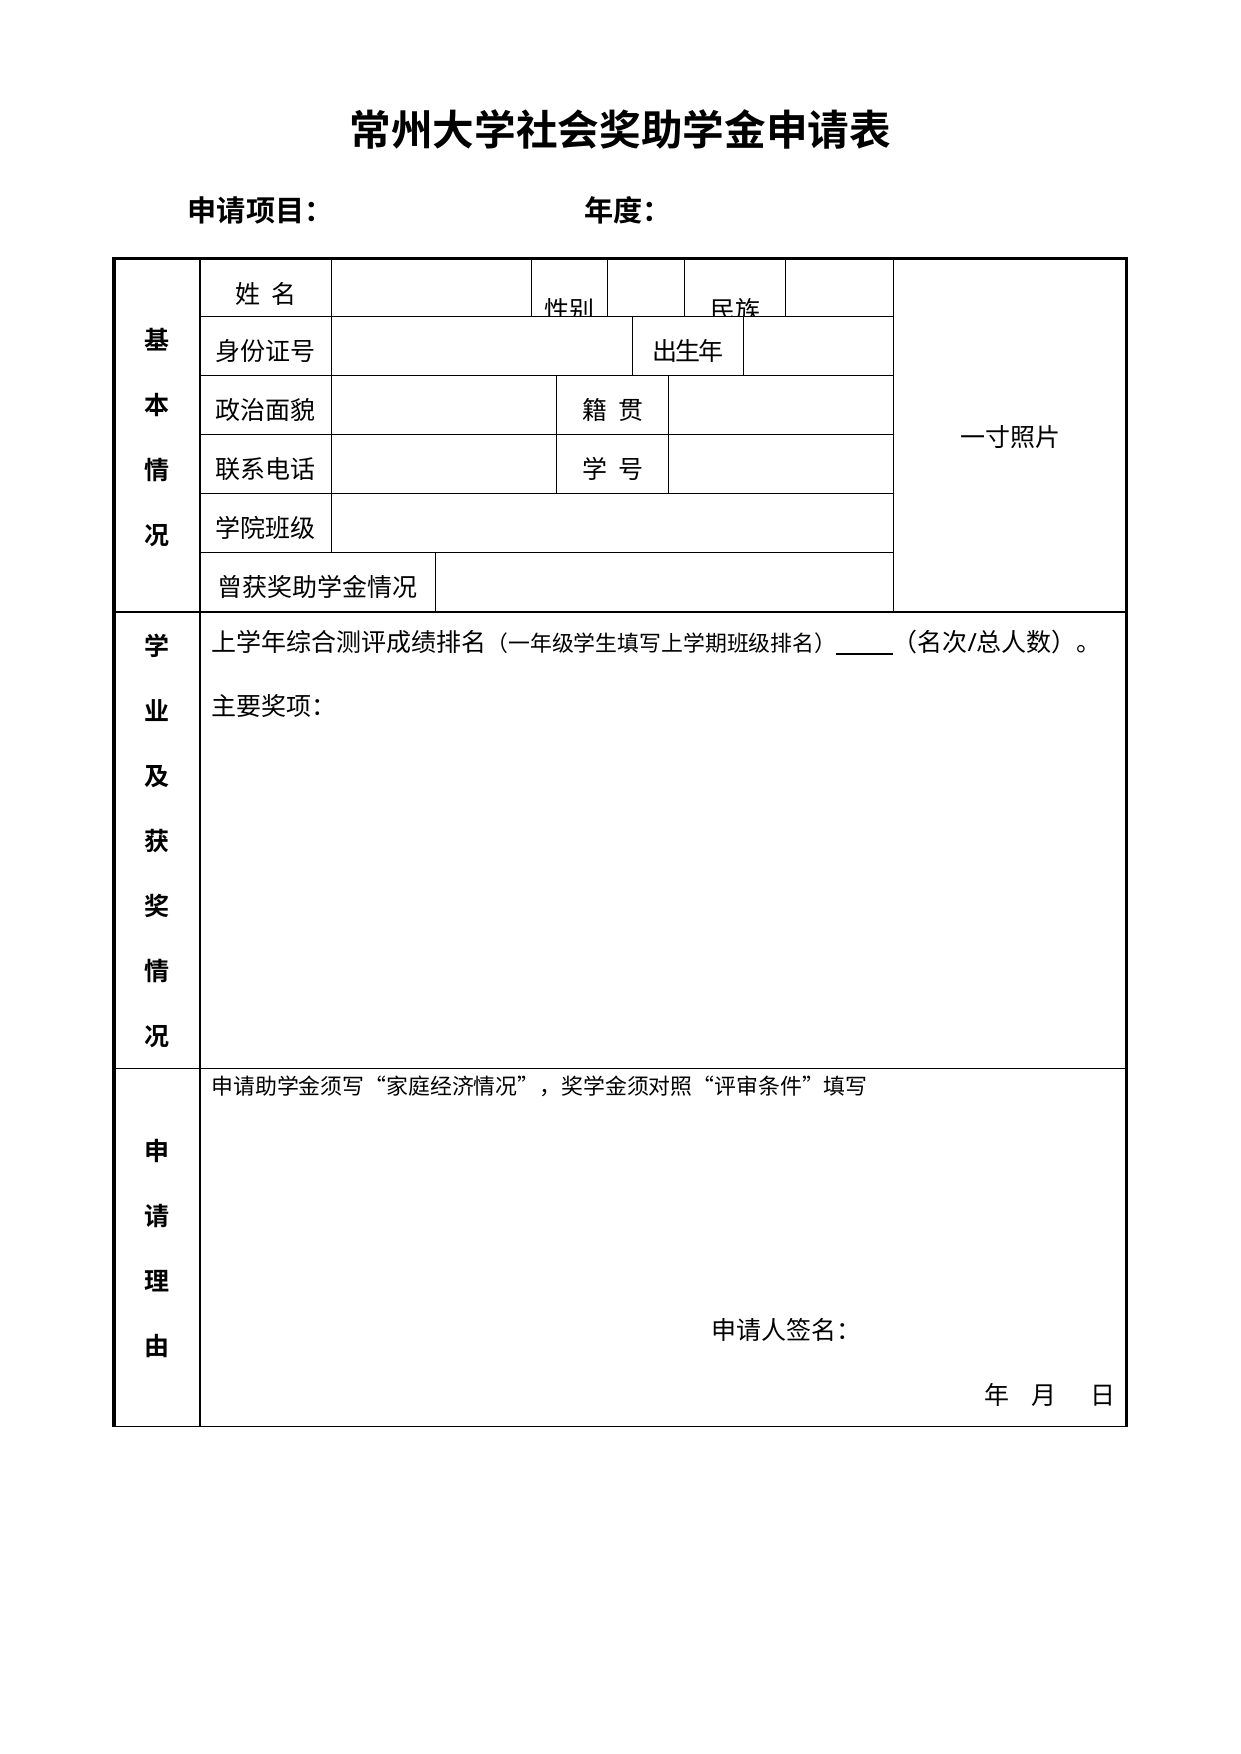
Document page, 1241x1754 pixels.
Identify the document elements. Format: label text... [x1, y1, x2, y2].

table_cell [332, 435, 556, 493]
table_cell [744, 317, 893, 375]
table_cell 身份证号 [201, 317, 331, 375]
table_cell 学 业 及 获 奖 情 况 [116, 613, 199, 1067]
table_cell 联系电话 [201, 435, 331, 493]
table_cell [669, 376, 893, 434]
table_cell [332, 317, 632, 375]
table_cell 申请助学金须写“家庭经济情况”，奖学金须对照“评审条件”填写 申请人签名： 年 月 日 [201, 1069, 1125, 1426]
text 申请项目： 年度： [187, 176, 1053, 241]
table_cell [436, 553, 893, 611]
table_cell 曾获奖助学金情况 [201, 553, 435, 611]
table_cell [332, 376, 556, 434]
table_header 姓 名 [201, 260, 331, 316]
table_cell 学院班级 [201, 494, 331, 552]
text 常州大学社会奖助学金申请表 [187, 94, 1053, 159]
table_cell 出生年月 [633, 317, 743, 375]
table_cell 政治面貌 [201, 376, 331, 434]
table_cell 上学年综合测评成绩排名（一年级学生填写上学期班级排名） （名次/总人数）。 主要奖项： [201, 613, 1125, 1067]
table_cell 籍 贯 [557, 376, 668, 434]
table_header [786, 260, 893, 316]
table_header [608, 260, 684, 316]
table_cell [669, 435, 893, 493]
table_header [332, 260, 531, 316]
table_header 基 本 情 况 [116, 260, 199, 611]
table_cell [332, 494, 893, 552]
table_header 一寸照片 [894, 260, 1125, 611]
table_cell 申 请 理 由 [116, 1069, 199, 1426]
table_cell 学 号 [557, 435, 668, 493]
table_header 性别 [532, 260, 607, 316]
table_header 民族 [685, 260, 785, 316]
